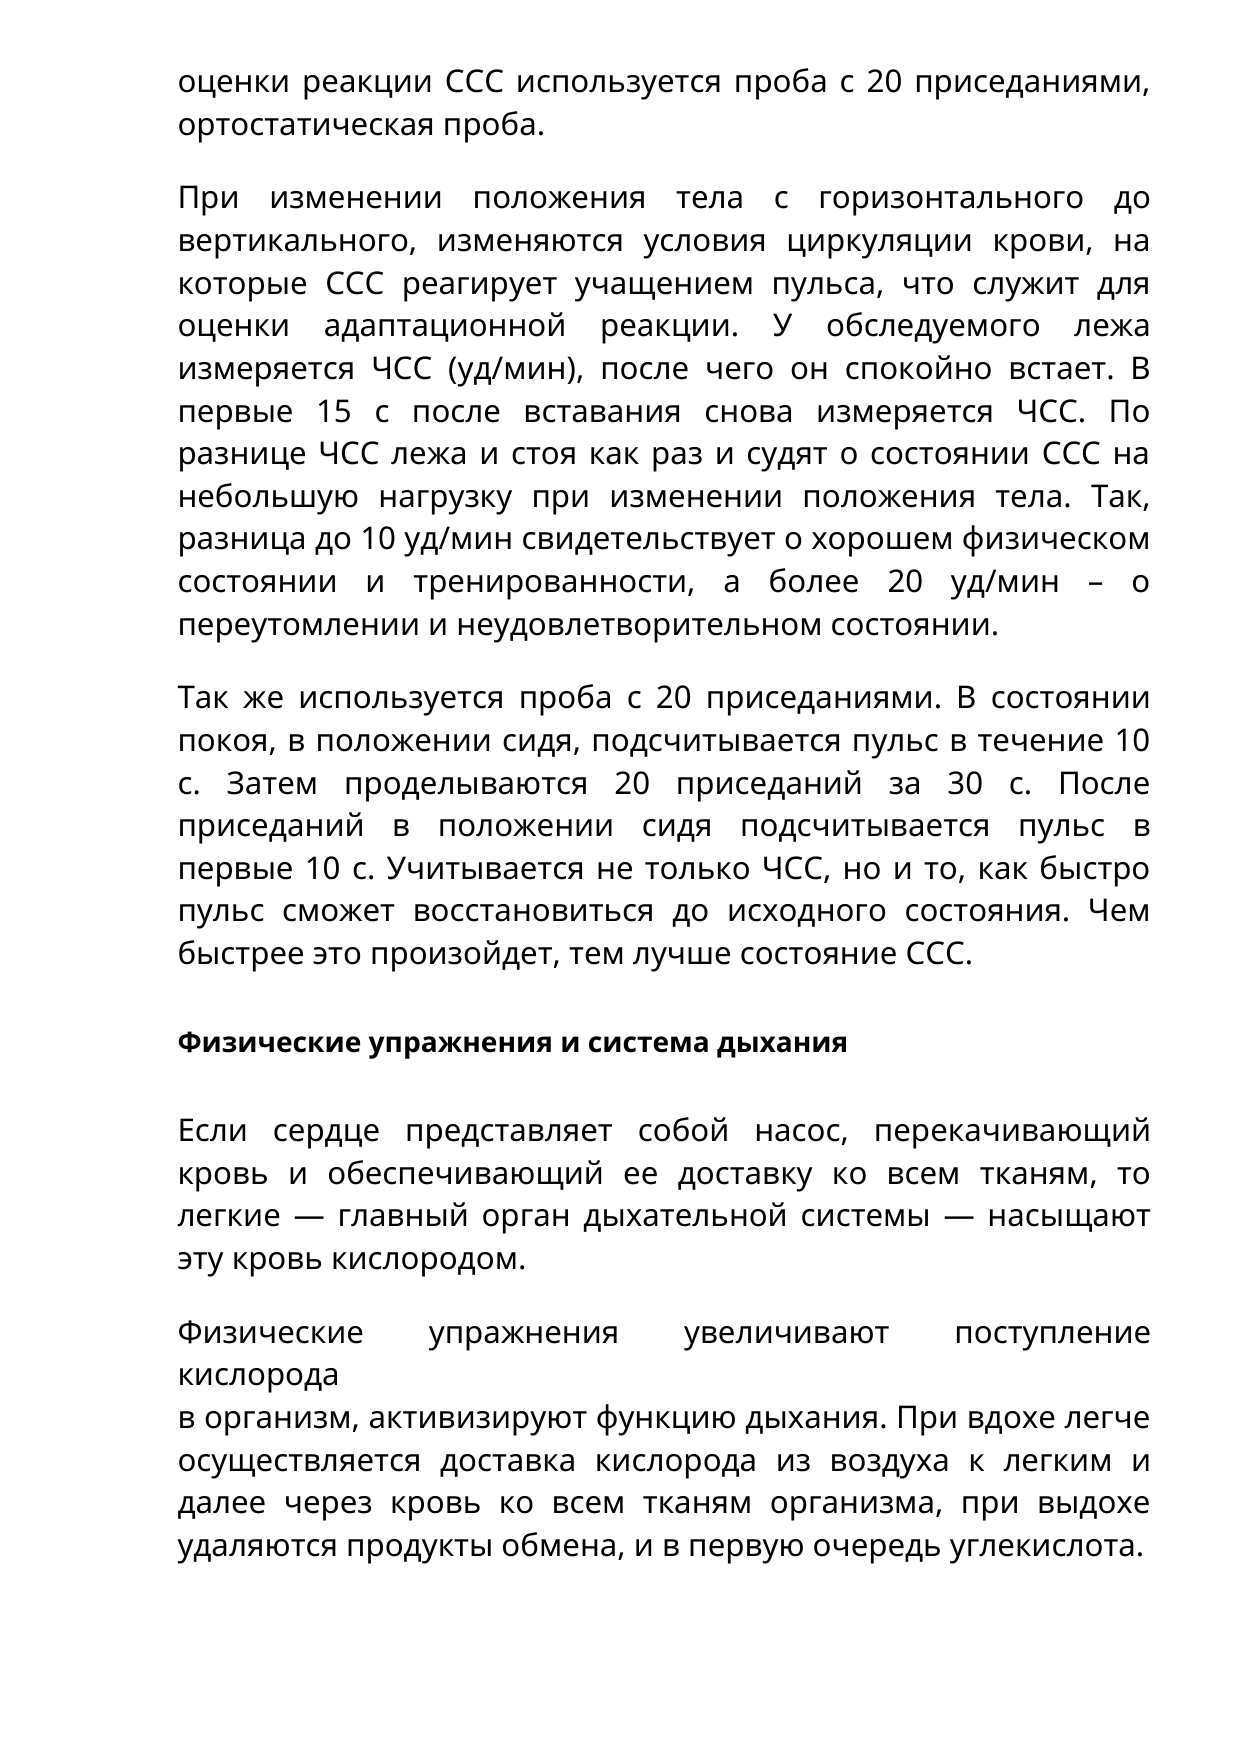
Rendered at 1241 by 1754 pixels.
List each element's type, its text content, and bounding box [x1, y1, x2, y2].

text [177, 59, 1152, 144]
text Так же используется проба с 20 приседаниями. В состоянии покоя, в положении сидя, подсчитывается пульс в течение 10 с. Затем проделываются 20 приседаний за 30 с. После приседаний в положении сидя подсчитывается пульс в первые 10 с. Учитывается не только ЧСС, но и то, как быстро пульс сможет восстановиться до исходного состояния. Чем быстрее это произойдет, тем лучше состояние ССС. [177, 675, 1152, 974]
text При изменении положения тела с горизонтального до вертикального, изменяются условия циркуляции крови, на которые ССС реагирует учащением пульса, что служит для оценки адаптационной реакции. У обследуемого лежа измеряется ЧСС (уд/мин), после чего он спокойно встает. В первые 15 с после вставания снова измеряется ЧСС. По разнице ЧСС лежа и стоя как раз и судят о состоянии ССС на небольшую нагрузку при изменении положения тела. Так, разница до 10 уд/мин свидетельствует о хорошем физическом состоянии и тренированности, а более 20 уд/мин – о переутомлении и неудовлетворительном состоянии. [177, 176, 1152, 644]
text Физические упражнения и система дыхания [177, 1021, 1152, 1061]
text Если сердце представляет собой насос, перекачивающий кровь и обеспечивающий ее доставку ко всем тканям, то легкие — главный орган дыхательной системы — насыщают эту кровь кислородом. [177, 1108, 1152, 1278]
text Физические упражнения увеличивают поступление кислорода в организм, активизируют функцию дыхания. При вдохе легче осуществляется доставка кислорода из воздуха к легким и далее через кровь ко всем тканям организма, при выдохе удаляются продукты обмена, и в первую очередь углекислота. [177, 1310, 1152, 1565]
